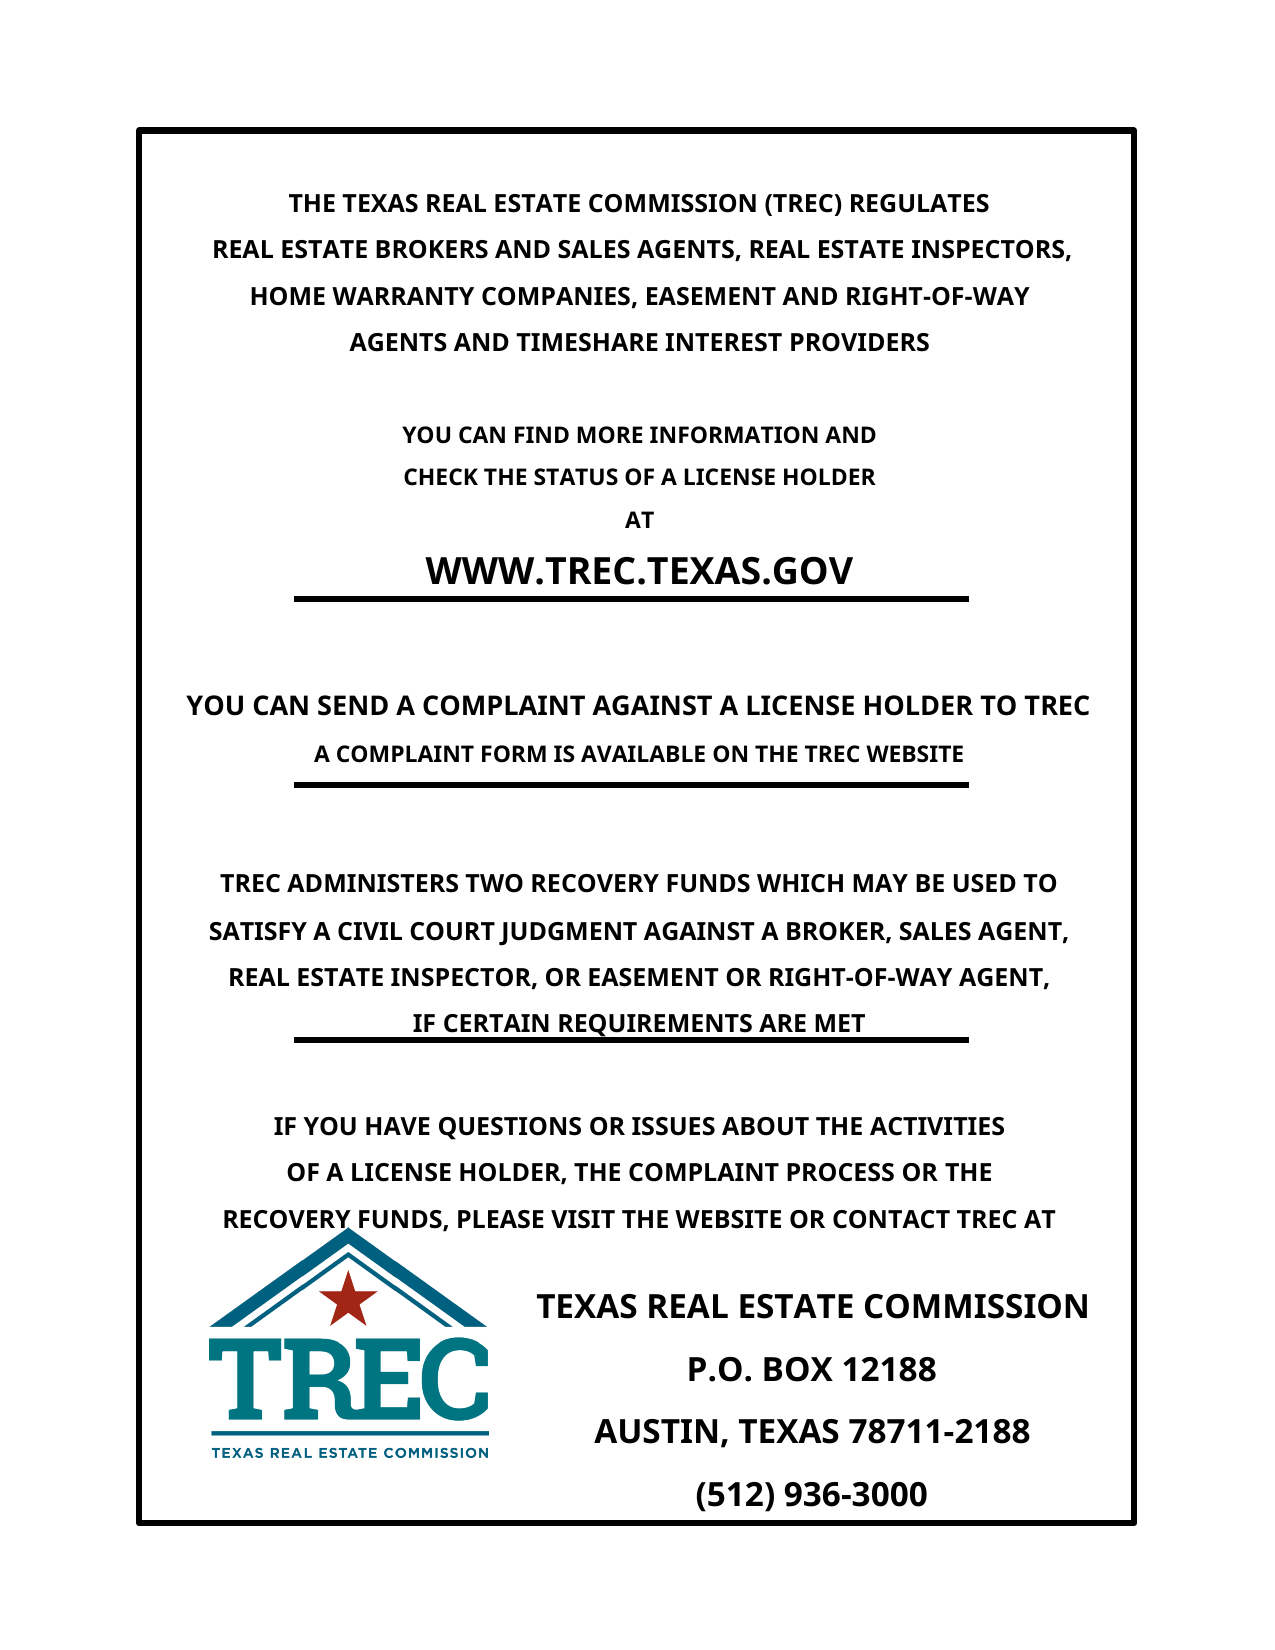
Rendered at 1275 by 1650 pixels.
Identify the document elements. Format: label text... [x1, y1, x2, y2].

text YOU CAN FIND MORE INFORMATION AND CHECK THE STATUS OF A LICENSE HOLDER AT [386, 419, 893, 535]
title WWW.TREC.TEXAS.GOV [184, 546, 1094, 594]
text TREC ADMINISTERS TWO RECOVERY FUNDS WHICH MAY BE USED TO [184, 866, 1094, 900]
text YOU CAN SEND A COMPLAINT AGAINST A LICENSE HOLDER TO TREC [184, 686, 1093, 723]
text REAL ESTATE BROKERS AND SALES AGENTS, REAL ESTATE INSPECTORS, HOME WARRANTY COMPANIES, EASEMENT AND RIGHT-OF-WAY AGENTS AND TIMESHARE INTEREST PROVIDERS [198, 232, 1081, 359]
text A COMPLAINT FORM IS AVAILABLE ON THE TREC WEBSITE [184, 738, 1094, 769]
text IF CERTAIN REQUIREMENTS ARE MET [184, 1006, 1094, 1040]
text AUSTIN, TEXAS 78711-2188 [594, 1408, 1100, 1453]
subtitle TEXAS REAL ESTATE COMMISSION [536, 1283, 1100, 1329]
text (512) 936-3000 [695, 1471, 1100, 1516]
text IF YOU HAVE QUESTIONS OR ISSUES ABOUT THE ACTIVITIES OF A LICENSE HOLDER, THE COMPLAINT PROCESS OR THE [258, 1108, 1021, 1189]
text THE TEXAS REAL ESTATE COMMISSION (TREC) REGULATES [184, 185, 1094, 219]
text RECOVERY FUNDS, PLEASE VISIT THE WEBSITE OR CONTACT TREC AT [184, 1201, 1094, 1235]
text SATISFY A CIVIL COURT JUDGMENT AGAINST A BROKER, SALES AGENT, REAL ESTATE INSPECTOR, OR EASEMENT OR RIGHT-OF-WAY AGENT, [184, 913, 1094, 993]
text P.O. BOX 12188 [686, 1346, 1100, 1391]
picture [209, 1235, 489, 1458]
